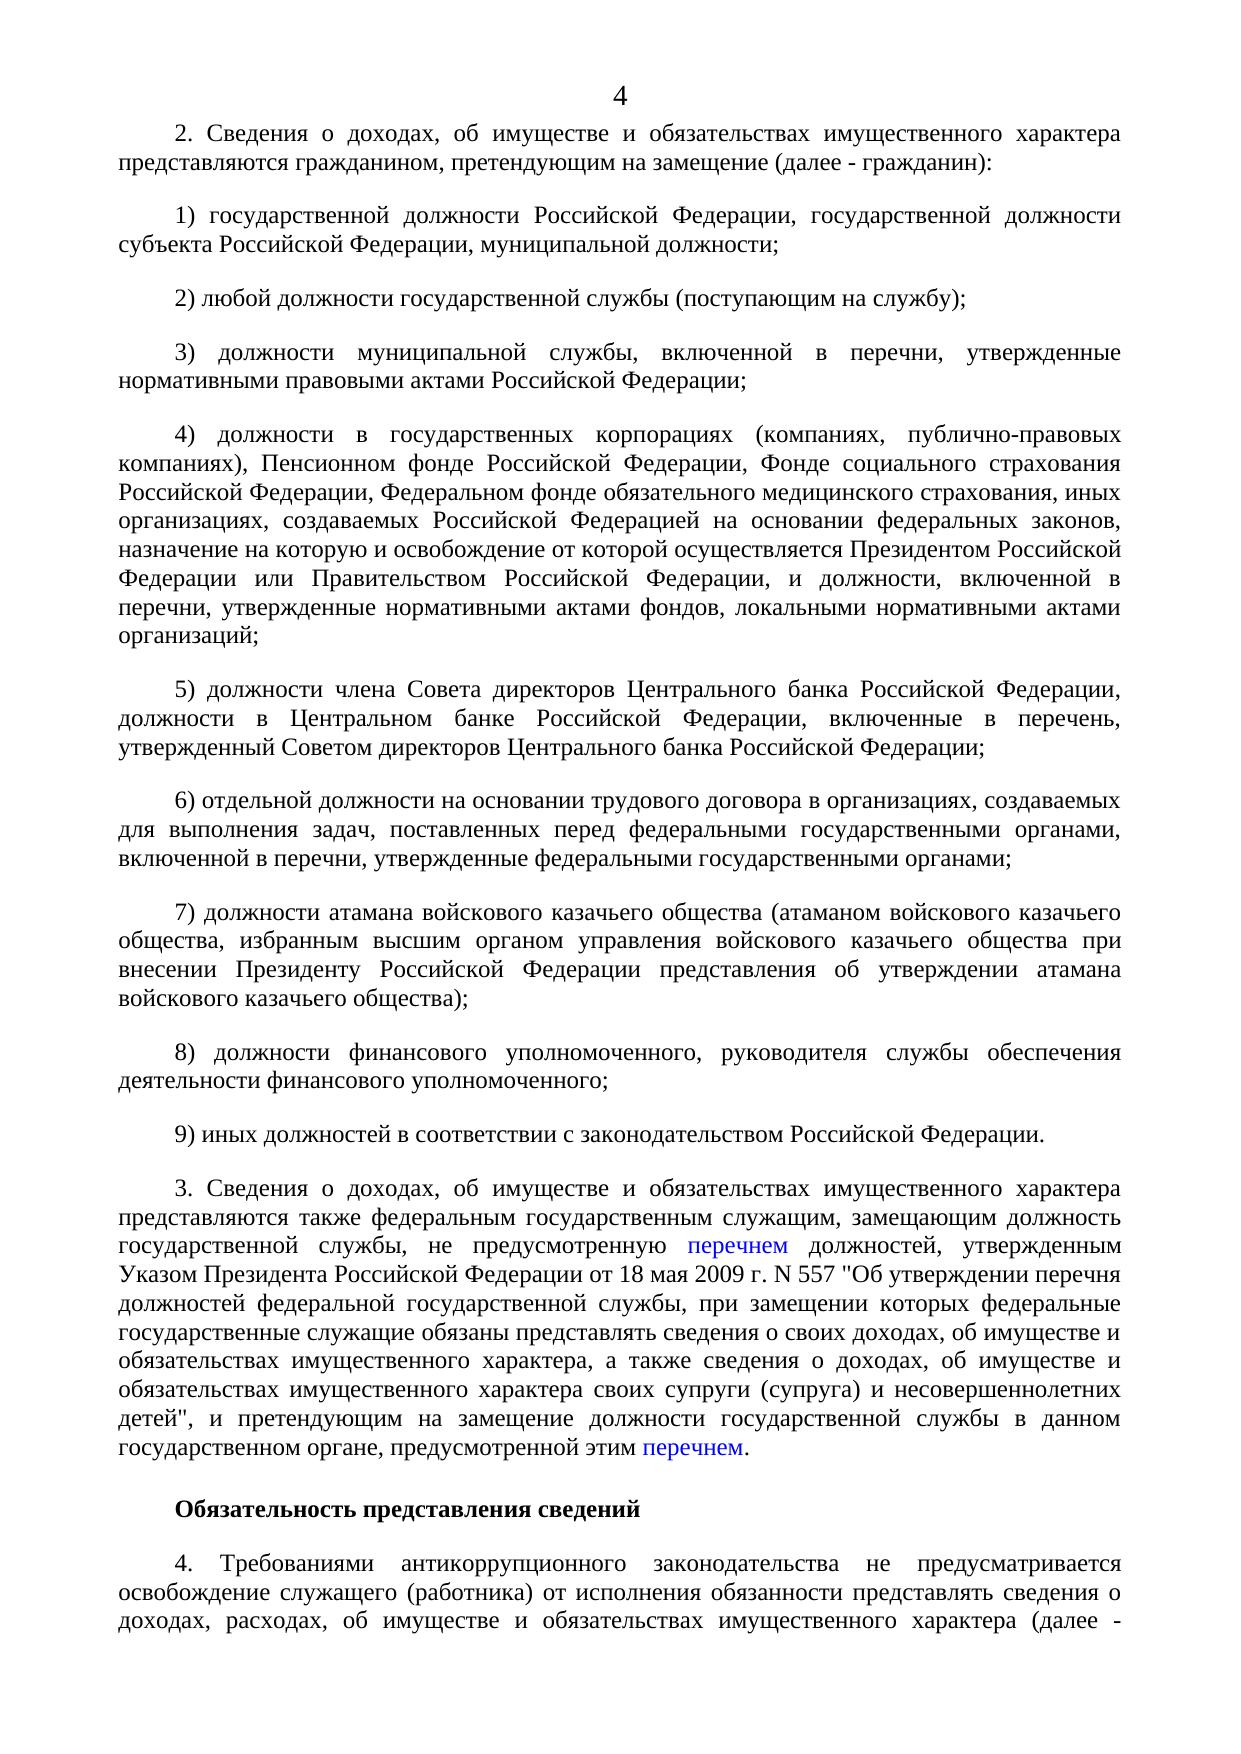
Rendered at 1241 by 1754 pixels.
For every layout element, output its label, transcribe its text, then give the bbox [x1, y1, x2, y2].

text Обязательность представления сведений [118, 1494, 1122, 1523]
text 4) должности в государственных корпорациях (компаниях, публично-правовых компаниях), Пенсионном фонде Российской Федерации, Фонде социального страхования Российской Федерации, Федеральном фонде обязательного медицинского страхования, иных организациях, создаваемых Российской Федерацией на основании федеральных законов, назначение на которую и освобождение от которой осуществляется Президентом Российской Федерации или Правительством Российской Федерации, и должности, включенной в перечни, утвержденные нормативными актами фондов, локальными нормативными актами организаций; [118, 419, 1122, 649]
text 2. Сведения о доходах, об имуществе и обязательствах имущественного характера представляются гражданином, претендующим на замещение (далее - гражданин): [118, 118, 1122, 176]
text 6) отдельной должности на основании трудового договора в организациях, создаваемых для выполнения задач, поставленных перед федеральными государственными органами, включенной в перечни, утвержденные федеральными государственными органами; [118, 786, 1122, 872]
text 3) должности муниципальной службы, включенной в перечни, утвержденные нормативными правовыми актами Российской Федерации; [118, 337, 1122, 394]
text 3. Сведения о доходах, об имуществе и обязательствах имущественного характера представляются также федеральным государственным служащим, замещающим должность государственной службы, не предусмотренную перечнем должностей, утвержденным Указом Президента Российской Федерации от 18 мая 2009 г. N 557 "Об утверждении перечня должностей федеральной государственной службы, при замещении которых федеральные государственные служащие обязаны представлять сведения о своих доходах, об имуществе и обязательствах имущественного характера, а также сведения о доходах, об имуществе и обязательствах имущественного характера своих супруги (супруга) и несовершеннолетних детей", и претендующим на замещение должности государственной службы в данном государственном органе, предусмотренной этим перечнем. [118, 1173, 1122, 1461]
text 7) должности атамана войскового казачьего общества (атаманом войскового казачьего общества, избранным высшим органом управления войскового казачьего общества при внесении Президенту Российской Федерации представления об утверждении атамана войскового казачьего общества); [118, 897, 1122, 1012]
text 9) иных должностей в соответствии с законодательством Российской Федерации. [118, 1119, 1122, 1148]
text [118, 1548, 1122, 1634]
text 1) государственной должности Российской Федерации, государственной должности субъекта Российской Федерации, муниципальной должности; [118, 201, 1122, 258]
text 5) должности члена Совета директоров Центрального банка Российской Федерации, должности в Центральном банке Российской Федерации, включенные в перечень, утвержденный Советом директоров Центрального банка Российской Федерации; [118, 674, 1122, 761]
text 8) должности финансового уполномоченного, руководителя службы обеспечения деятельности финансового уполномоченного; [118, 1037, 1122, 1094]
text 2) любой должности государственной службы (поступающим на службу); [118, 283, 1122, 312]
